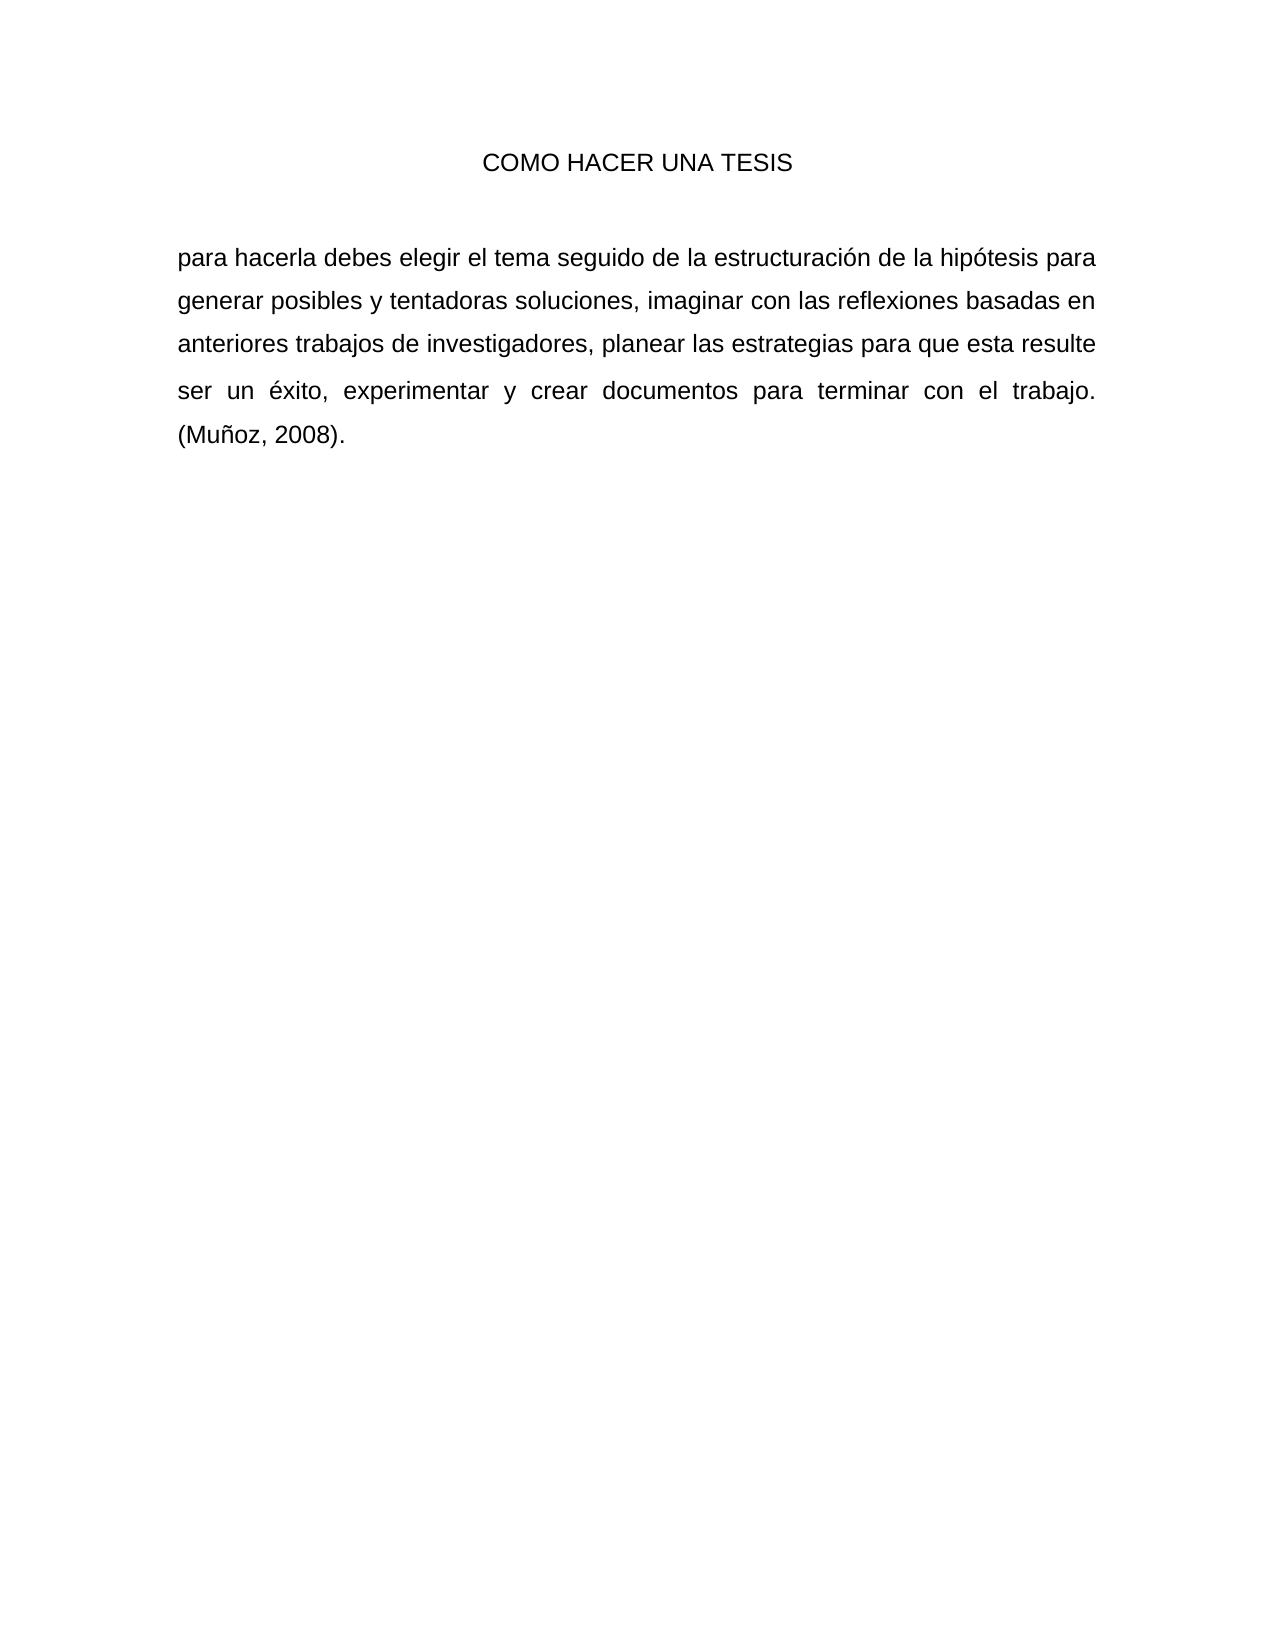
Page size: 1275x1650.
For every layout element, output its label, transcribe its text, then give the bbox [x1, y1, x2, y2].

text COMO HACER UNA TESIS [177, 148, 1098, 176]
text para hacerla debes elegir el tema seguido de la estructuración de la hipótesis para generar posibles y tentadoras soluciones, imaginar con las reflexiones basadas en anteriores trabajos de investigadores, planear las estrategias para que esta resulte ser un éxito, experimentar y crear documentos para terminar con el trabajo. . [177, 243, 1098, 449]
